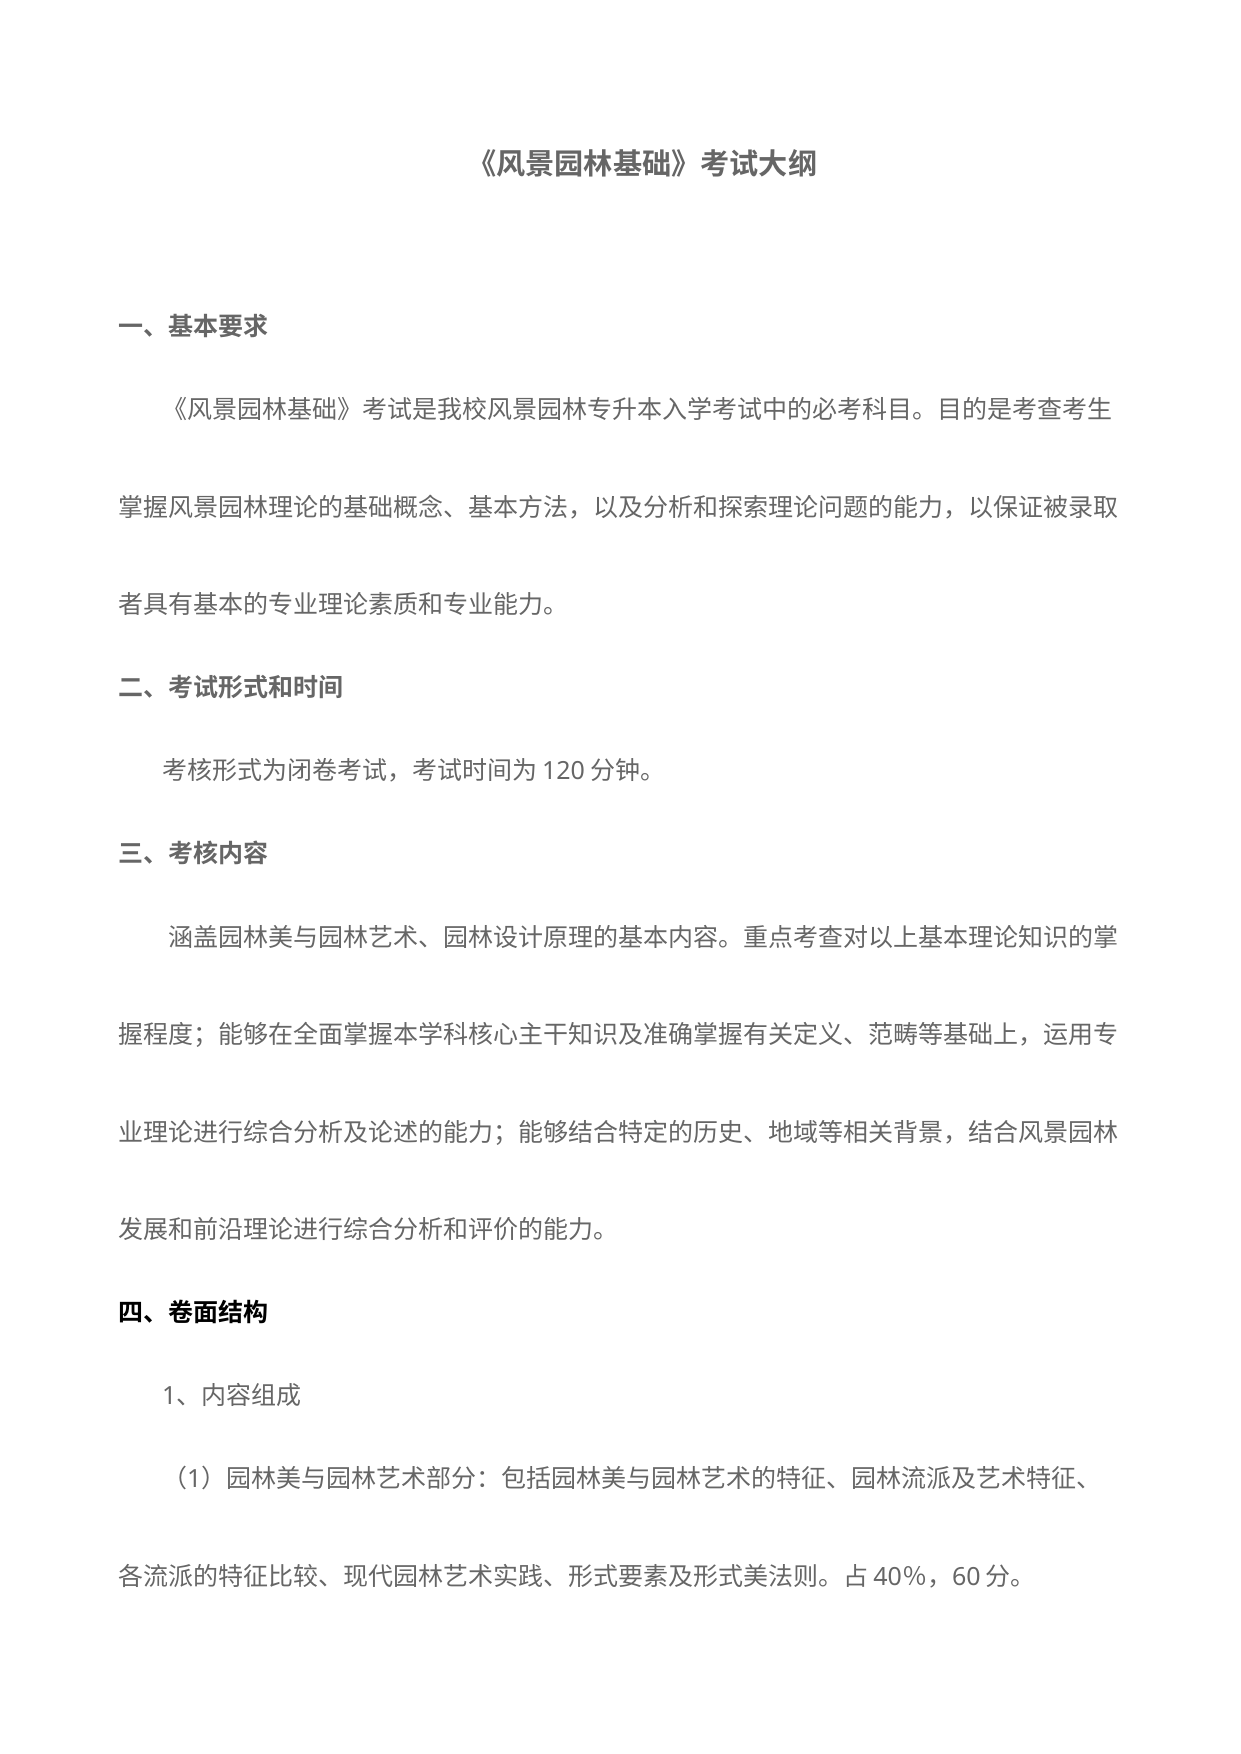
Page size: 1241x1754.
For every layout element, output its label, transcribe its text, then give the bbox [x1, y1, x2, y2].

text 《风景园林基础》考试是我校风景园林专升本入学考试中的必考科目。目的是考查考生掌握风景园林理论的基础概念、基本方法，以及分析和探索理论问题的能力，以保证被录取者具有基本的专业理论素质和专业能力。 [118, 375, 1122, 635]
text 二、考试形式和时间 [118, 653, 1122, 718]
text 1、内容组成 [118, 1361, 1122, 1426]
text 一、基本要求 [118, 292, 1122, 357]
text 涵盖园林美与园林艺术、园林设计原理的基本内容。重点考查对以上基本理论知识的掌握程度；能够在全面掌握本学科核心主干知识及准确掌握有关定义、范畴等基础上，运用专业理论进行综合分析及论述的能力；能够结合特定的历史、地域等相关背景，结合风景园林发展和前沿理论进行综合分析和评价的能力。 [118, 903, 1122, 1260]
text 《风景园林基础》考试大纲 [118, 129, 1122, 194]
text （1）园林美与园林艺术部分：包括园林美与园林艺术的特征、园林流派及艺术特征、各流派的特征比较、现代园林艺术实践、形式要素及形式美法则。占40％，60分。 [118, 1444, 1122, 1607]
text 三、考核内容 [118, 819, 1122, 884]
text 四、卷面结构 [118, 1278, 1122, 1343]
text 考核形式为闭卷考试，考试时间为120分钟。 [118, 736, 1122, 801]
